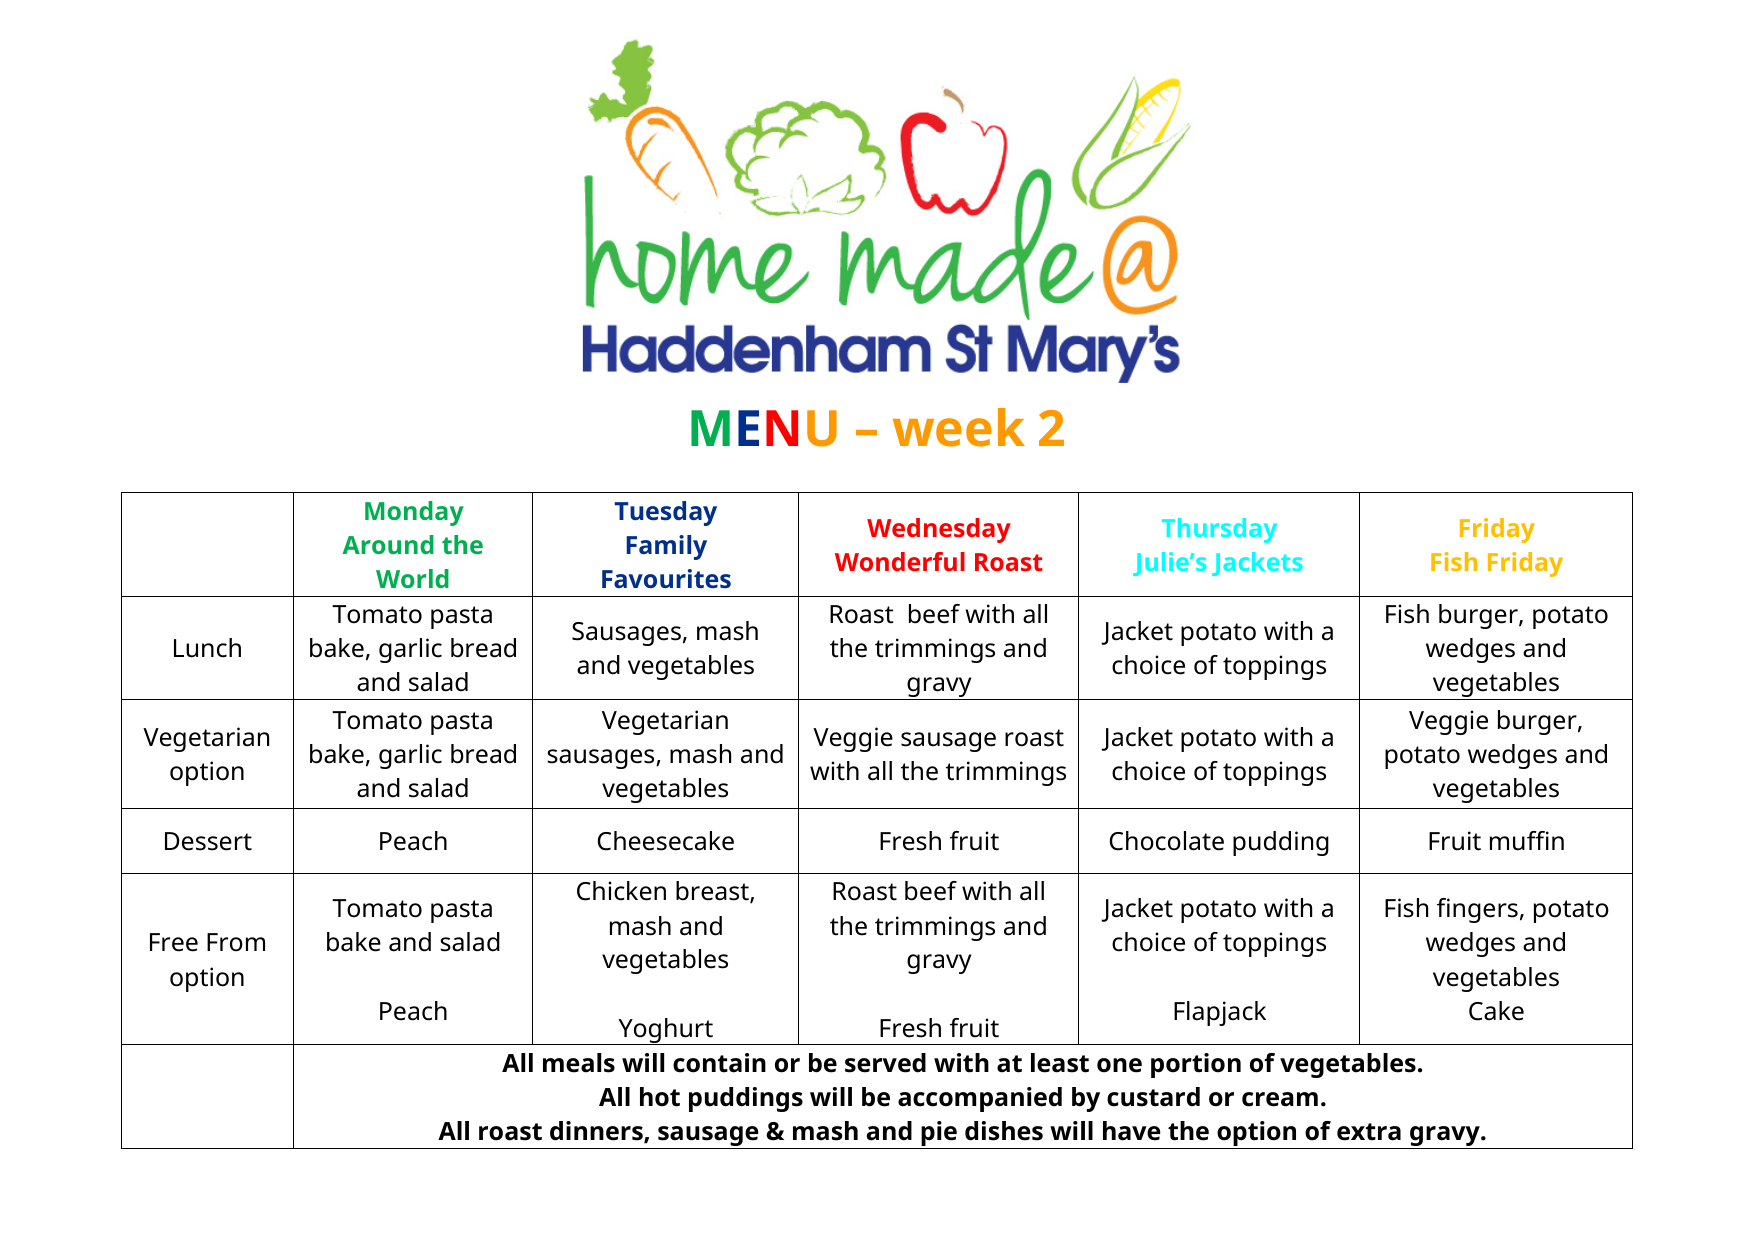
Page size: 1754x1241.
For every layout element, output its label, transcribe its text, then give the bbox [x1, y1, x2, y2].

table_header Wednesday Wonderful Roast [799, 493, 1078, 596]
table_cell Jacket potato with a choice of toppings [1079, 597, 1359, 699]
table_cell Veggie burger, potato wedges and vegetables [1360, 700, 1632, 808]
table_cell Tomato pasta bake and salad Peach [294, 874, 532, 1044]
table_cell Jacket potato with a choice of toppings Flapjack [1079, 874, 1359, 1044]
table_cell Free From option [122, 874, 293, 1044]
picture [542, 36, 1207, 391]
table_cell Jacket potato with a choice of toppings [1079, 700, 1359, 808]
table_header Friday Fish Friday [1360, 493, 1632, 596]
table_cell Tomato pasta bake, garlic bread and salad [294, 700, 532, 808]
table_cell Roast beef with all the trimmings and gravy [799, 597, 1078, 699]
table_cell Fresh fruit [799, 809, 1078, 873]
text MENU – week 2 [75, 393, 1679, 461]
table_cell Cheesecake [533, 809, 798, 873]
table_cell Dessert [122, 809, 293, 873]
table_cell [122, 1045, 293, 1148]
table_cell Veggie sausage roast with all the trimmings [799, 700, 1078, 808]
table_header Thursday Julie’s Jackets [1079, 493, 1359, 596]
table_header Tuesday Family Favourites [533, 493, 798, 596]
table_cell Vegetarian option [122, 700, 293, 808]
table_cell Chicken breast, mash and vegetables Yoghurt [533, 874, 798, 1044]
table_cell Sausages, mash and vegetables [533, 597, 798, 699]
table_cell Chocolate pudding [1079, 809, 1359, 873]
table_cell Vegetarian sausages, mash and vegetables [533, 700, 798, 808]
table_cell Peach [294, 809, 532, 873]
table_header Monday Around the World [294, 493, 532, 596]
table_cell Fish burger, potato wedges and vegetables [1360, 597, 1632, 699]
table_cell Roast beef with all the trimmings and gravy Fresh fruit [799, 874, 1078, 1044]
table_cell Fruit muffin [1360, 809, 1632, 873]
table_header [122, 493, 293, 596]
table_cell Tomato pasta bake, garlic bread and salad [294, 597, 532, 699]
table_cell Fish fingers, potato wedges and vegetables Cake [1360, 874, 1632, 1044]
table_cell Lunch [122, 597, 293, 699]
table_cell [294, 1045, 1632, 1148]
